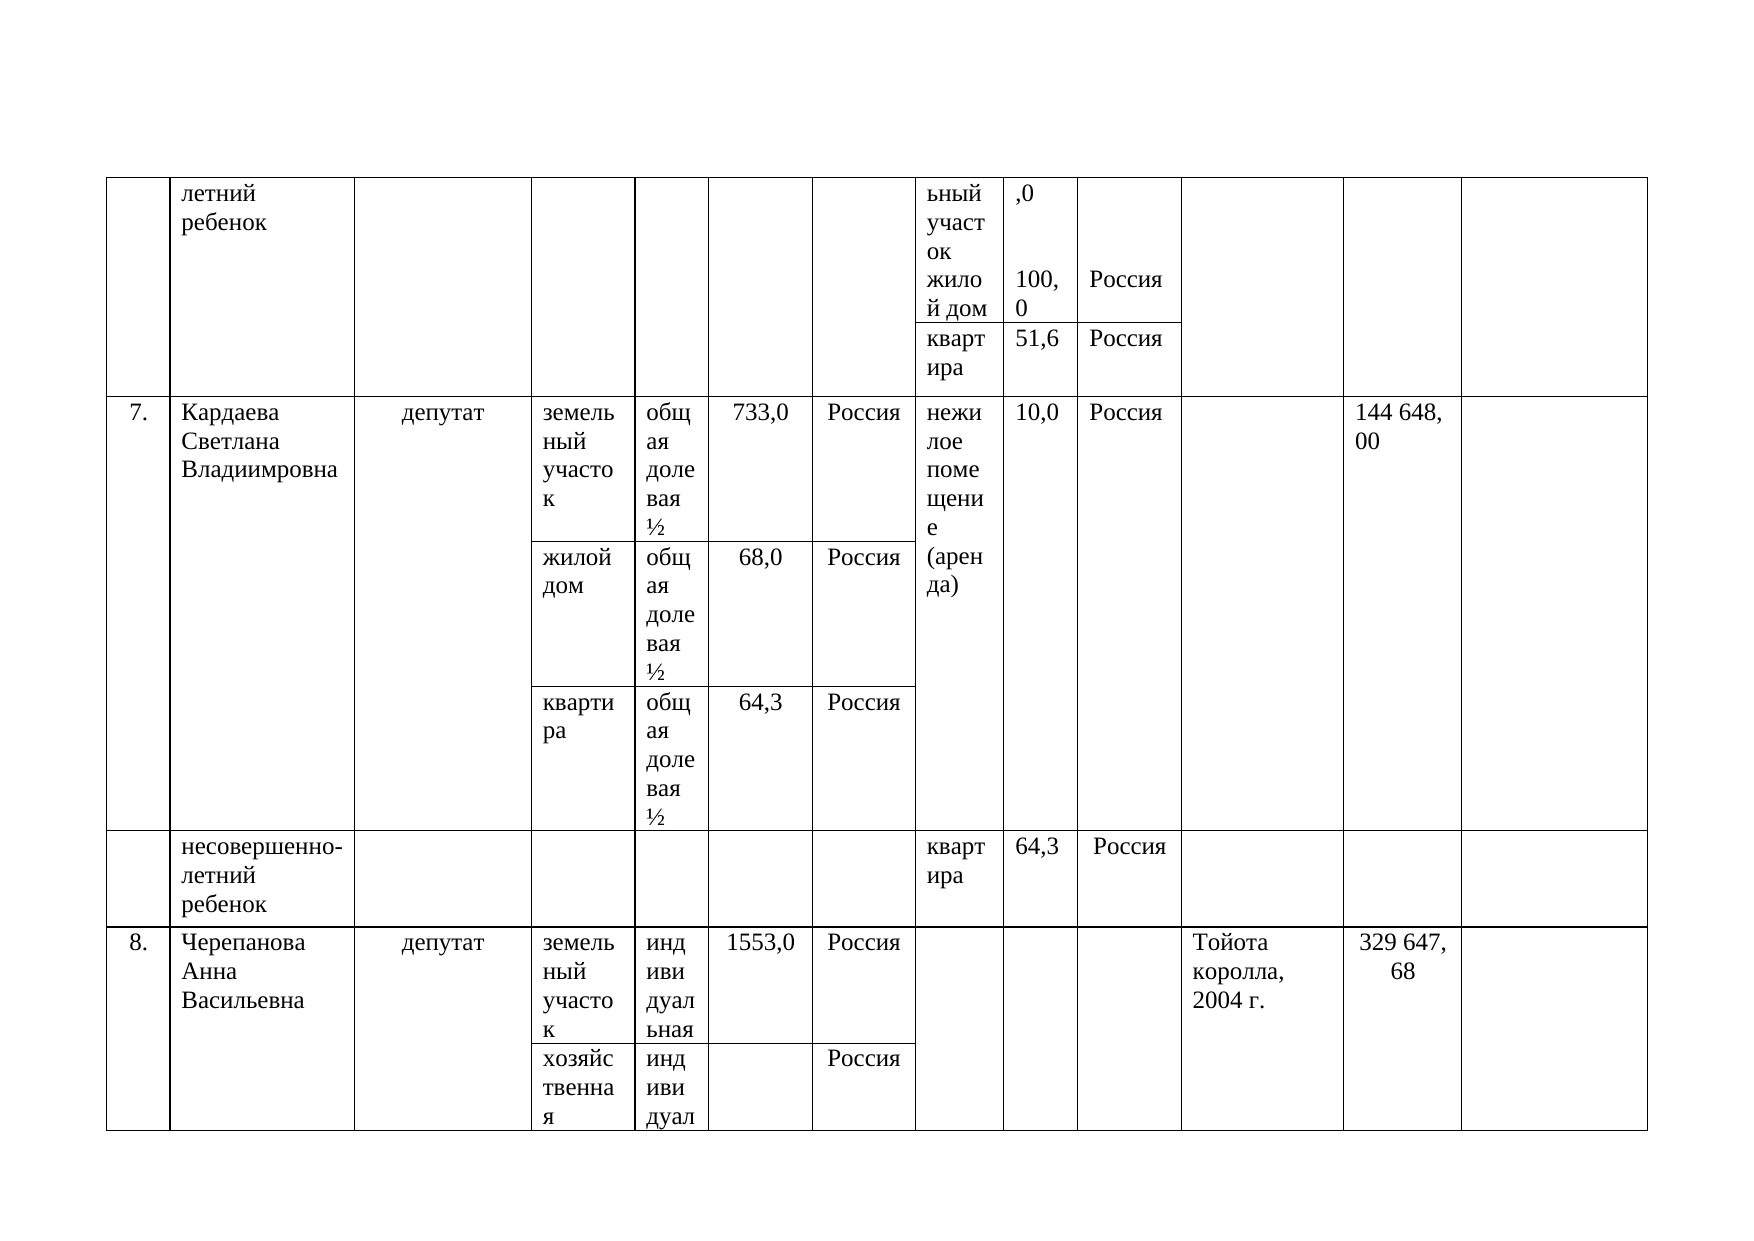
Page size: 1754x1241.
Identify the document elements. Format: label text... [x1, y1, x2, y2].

table_cell [1004, 928, 1077, 1130]
table_cell [1344, 831, 1461, 926]
table_cell общая долевая ½ [636, 397, 708, 541]
table_cell Тойота королла, 2004 г. [1182, 928, 1343, 1130]
table_cell 10,0 [1004, 397, 1077, 830]
table_cell 1553,0 [709, 928, 812, 1042]
table_cell 68,0 [709, 542, 812, 686]
table_cell квартира [532, 687, 634, 830]
table_cell Россия [1078, 323, 1181, 396]
table_cell 51,6 [1004, 323, 1077, 396]
table_cell 64,3 [1004, 831, 1077, 926]
table_cell квартира [916, 323, 1003, 396]
table_cell [107, 178, 169, 396]
table_cell [107, 831, 169, 926]
table_cell 144 648,00 [1344, 397, 1461, 830]
table_cell [1462, 831, 1647, 926]
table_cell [916, 178, 1003, 322]
table_cell общая долевая ½ [636, 687, 708, 830]
table_cell Россия [813, 928, 915, 1042]
table_cell 8. [107, 928, 169, 1130]
table_cell нежилое помещение (аренда) [916, 397, 1003, 830]
table_cell [532, 178, 634, 396]
table_cell [636, 178, 708, 396]
table_cell Россия [1078, 831, 1181, 926]
table_cell [709, 178, 812, 396]
table_cell Россия [813, 687, 915, 830]
table_cell [1182, 831, 1343, 926]
table_cell квартира [916, 831, 1003, 926]
table_cell [1182, 397, 1343, 830]
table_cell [171, 178, 354, 396]
table_cell Россия [813, 1044, 915, 1130]
table_cell несовершенно- летний ребенок [171, 831, 354, 926]
table_cell Россия Россия [1078, 178, 1181, 322]
table_cell общая долевая ½ [636, 542, 708, 686]
table_cell [1182, 178, 1343, 396]
table_cell Россия [1078, 397, 1181, 830]
table_cell земельный участок [532, 397, 634, 541]
table_cell [1462, 178, 1647, 396]
table_cell [813, 831, 915, 926]
table_cell Черепанова Анна Васильевна [171, 928, 354, 1130]
table_cell [532, 831, 634, 926]
table_cell 1175,0 100,0 [1004, 178, 1077, 322]
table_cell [532, 1044, 634, 1130]
table_cell [813, 178, 915, 396]
table_cell депутат [355, 928, 531, 1130]
table_cell [1344, 178, 1461, 396]
table_cell [355, 831, 531, 926]
table_cell Россия [813, 397, 915, 541]
table_cell [916, 928, 1003, 1130]
table_cell [1462, 397, 1647, 830]
table_cell земельный участок [532, 928, 634, 1042]
table_cell депутат [355, 397, 531, 830]
table_cell [1462, 928, 1647, 1130]
table_cell 329 647,68 [1344, 928, 1461, 1130]
table_cell Кардаева Светлана Владиимровна [171, 397, 354, 830]
table_cell [355, 178, 531, 396]
table_cell [636, 831, 708, 926]
table_cell жилой дом [532, 542, 634, 686]
table_cell индивидуальная [636, 928, 708, 1042]
table_cell [709, 1044, 812, 1130]
table_cell 733,0 [709, 397, 812, 541]
table_cell 7. [107, 397, 169, 830]
table_cell [1078, 928, 1181, 1130]
table_cell Россия [813, 542, 915, 686]
table_cell [709, 831, 812, 926]
table_cell 64,3 [709, 687, 812, 830]
table_cell индивидуальная [636, 1044, 708, 1130]
